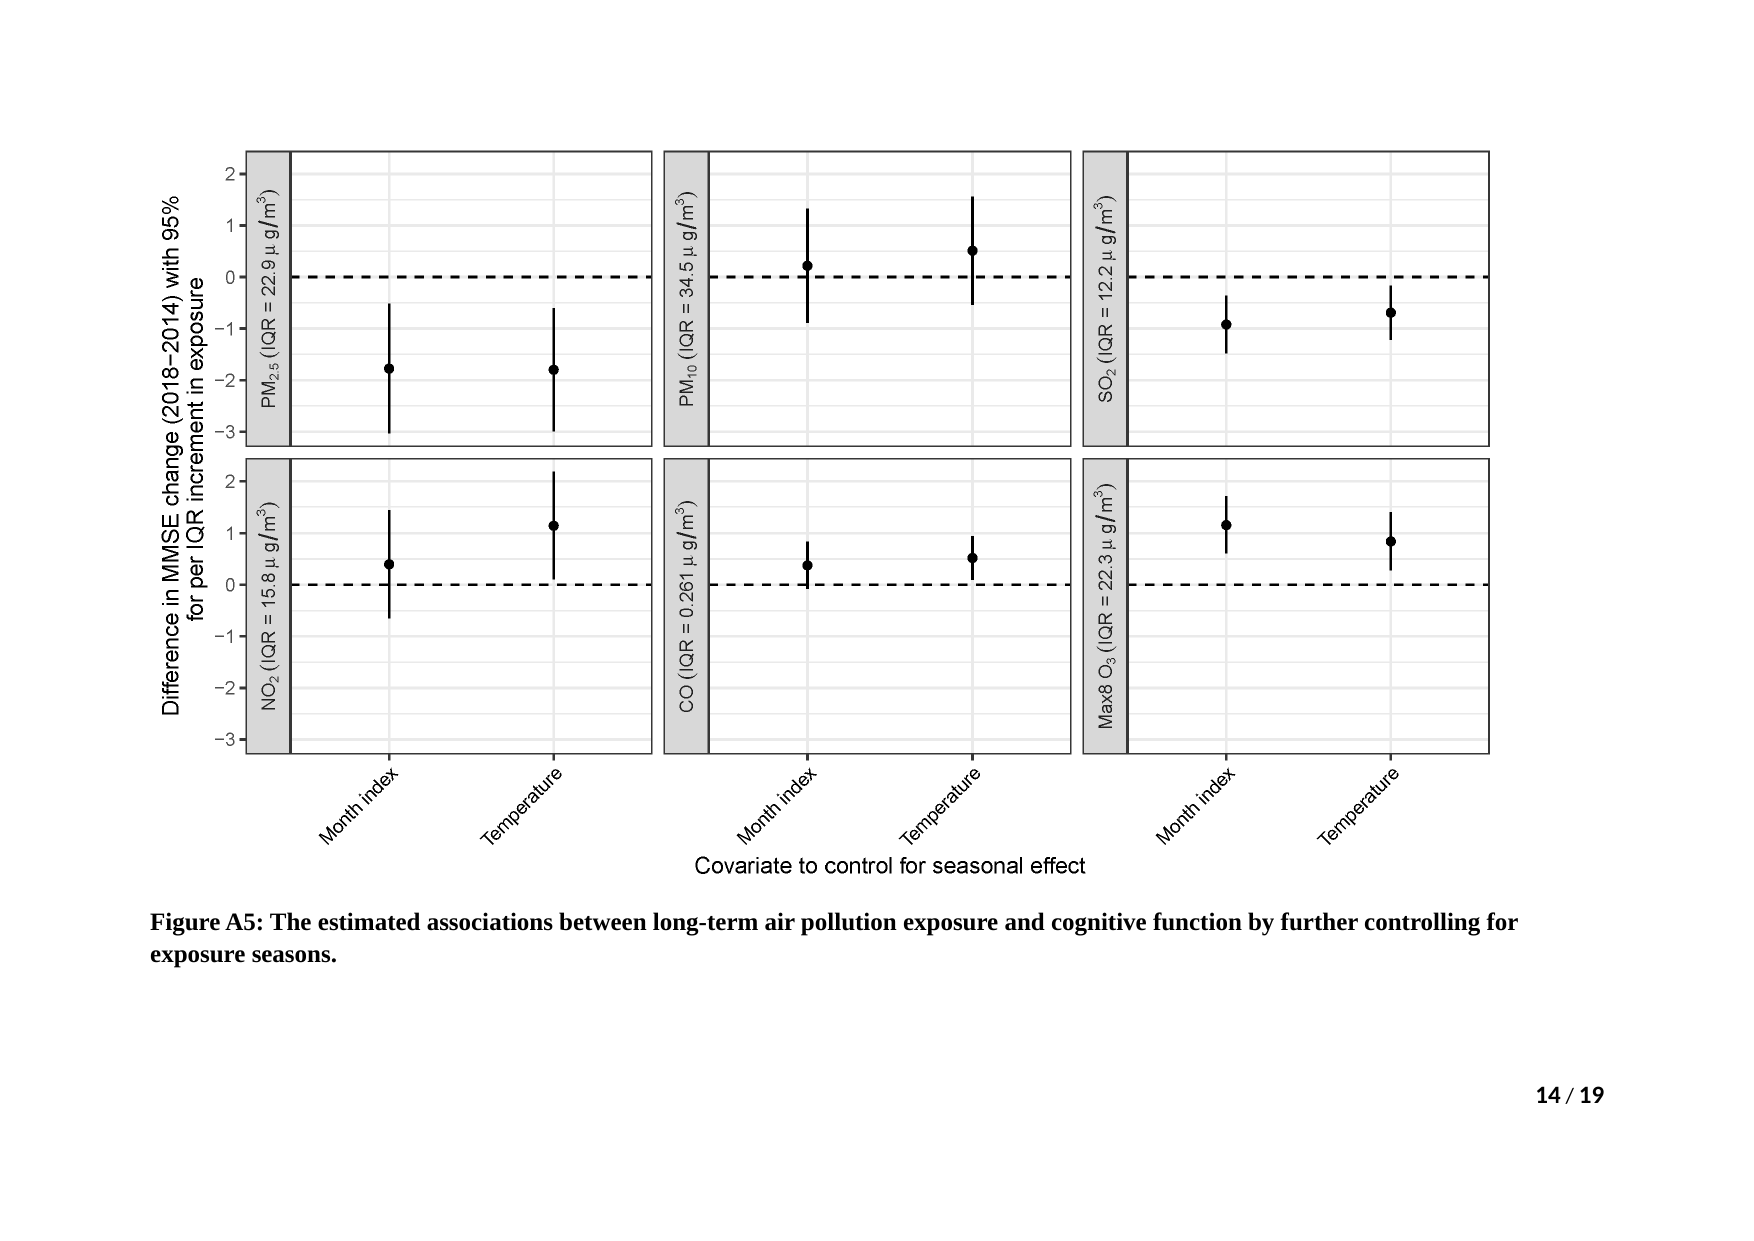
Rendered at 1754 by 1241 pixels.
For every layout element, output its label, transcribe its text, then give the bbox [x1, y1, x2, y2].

picture [150, 139, 1500, 890]
text Figure A5: The estimated associations between long-term air pollution exposure and cognitive function by further controlling for exposure seasons. [150, 905, 1604, 970]
